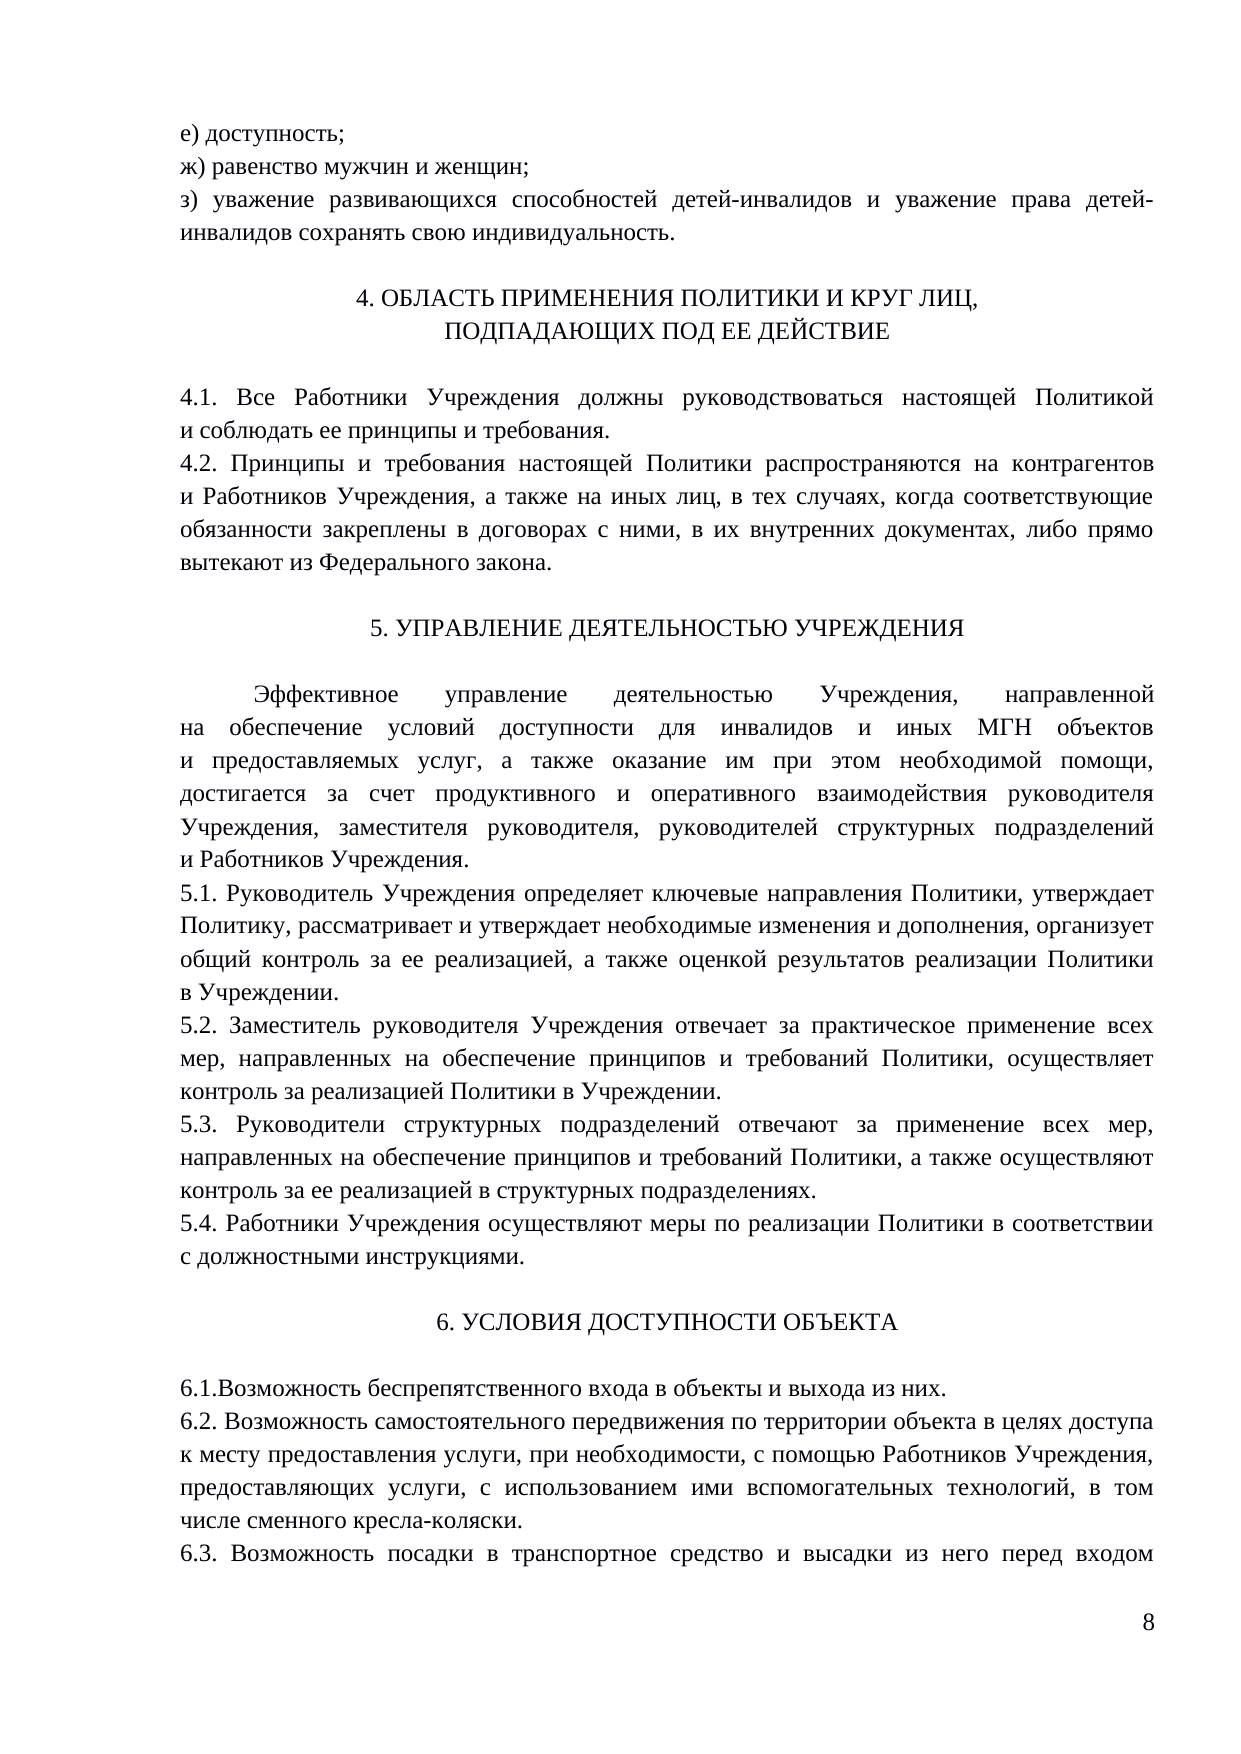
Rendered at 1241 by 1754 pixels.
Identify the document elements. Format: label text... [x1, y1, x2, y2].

text 4. ОБЛАСТЬ ПРИМЕНЕНИЯ ПОЛИТИКИ И КРУГ ЛИЦ, [180, 283, 1155, 312]
text е) доступность; [180, 118, 1155, 147]
text 6. УСЛОВИЯ ДОСТУПНОСТИ ОБЪЕКТА [180, 1307, 1155, 1336]
text ПОДПАДАЮЩИХ ПОД ЕЕ ДЕЙСТВИЕ [180, 316, 1155, 345]
text 4.2. Принципы и требования настоящей Политики распространяются на контрагентов и Работников Учреждения, а также на иных лиц, в тех случаях, когда соответствующие обязанности закреплены в договорах с ними, в их внутренних документах, либо прямо вытекают из Федерального закона. [180, 448, 1155, 576]
text 5.1. Руководитель Учреждения определяет ключевые направления Политики, утверждает Политику, рассматривает и утверждает необходимые изменения и дополнения, организует общий контроль за ее реализацией, а также оценкой результатов реализации Политики в Учреждении. [180, 878, 1155, 1005]
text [180, 1538, 1155, 1567]
text 6.2. Возможность самостоятельного передвижения по территории объекта в целях доступа к месту предоставления услуги, при необходимости, с помощью Работников Учреждения, предоставляющих услуги, с использованием ими вспомогательных технологий, в том числе сменного кресла-коляски. [180, 1406, 1155, 1534]
text Эффективное управление деятельностью Учреждения, направленной на обеспечение условий доступности для инвалидов и иных МГН объектов и предоставляемых услуг, а также оказание им при этом необходимой помощи, достигается за счет продуктивного и оперативного взаимодействия руководителя Учреждения, заместителя руководителя, руководителей структурных подразделений и Работников Учреждения. [180, 679, 1155, 873]
text 5.3. Руководители структурных подразделений отвечают за применение всех мер, направленных на обеспечение принципов и требований Политики, а также осуществляют контроль за ее реализацией в структурных подразделениях. [180, 1109, 1155, 1203]
text з) уважение развивающихся способностей детей-инвалидов и уважение права детей-инвалидов сохранять свою индивидуальность. [180, 184, 1155, 246]
text ж) равенство мужчин и женщин; [180, 151, 1155, 180]
text 6.1.Возможность беспрепятственного входа в объекты и выхода из них. [180, 1373, 1155, 1402]
text 5. УПРАВЛЕНИЕ ДЕЯТЕЛЬНОСТЬЮ УЧРЕЖДЕНИЯ [180, 613, 1155, 642]
text 5.4. Работники Учреждения осуществляют меры по реализации Политики в соответствии с должностными инструкциями. [180, 1208, 1155, 1269]
text 5.2. Заместитель руководителя Учреждения отвечает за практическое применение всех мер, направленных на обеспечение принципов и требований Политики, осуществляет контроль за реализацией Политики в Учреждении. [180, 1010, 1155, 1104]
text 4.1. Все Работники Учреждения должны руководствоваться настоящей Политикой и соблюдать ее принципы и требования. [180, 382, 1155, 444]
